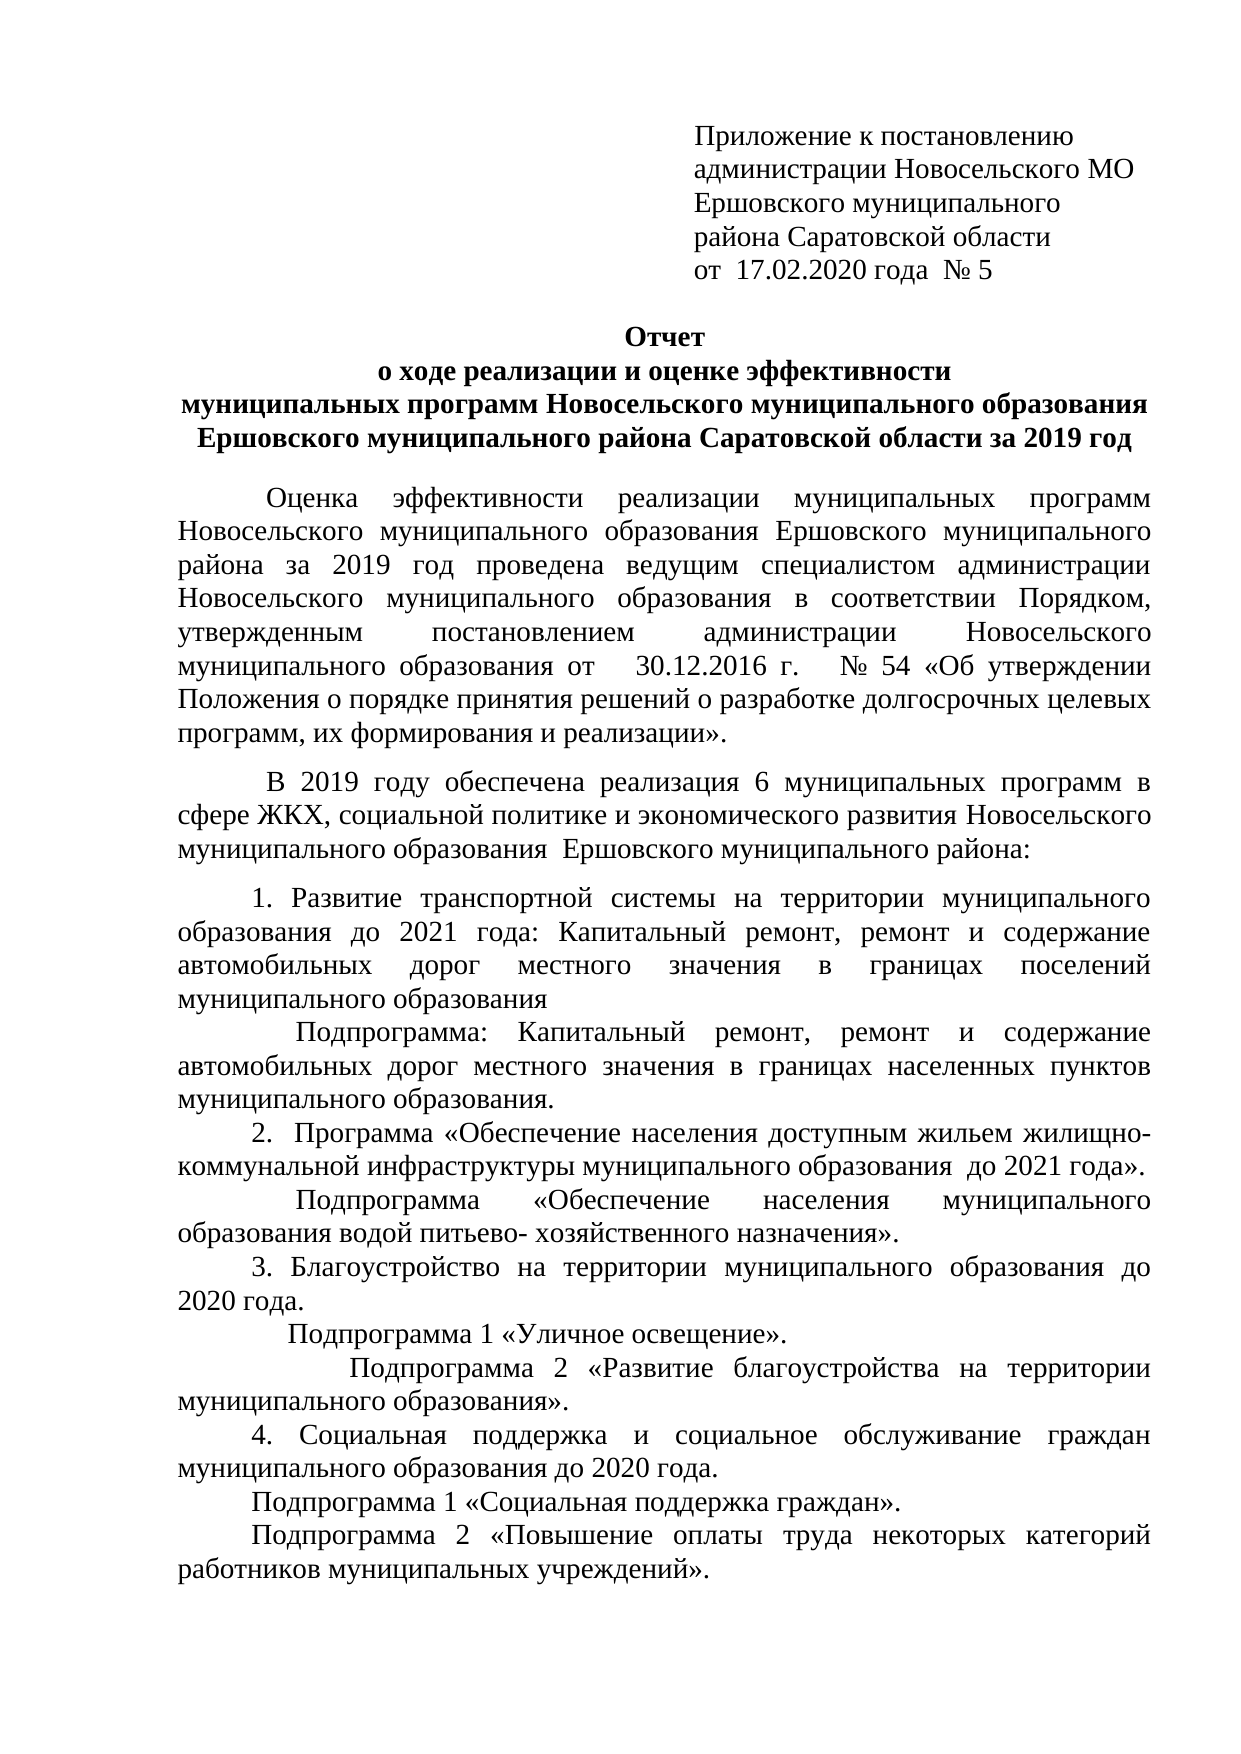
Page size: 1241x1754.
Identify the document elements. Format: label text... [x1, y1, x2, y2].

text Отчет [177, 319, 1152, 353]
text Приложение к постановлению [177, 118, 1157, 152]
text администрации Новосельского МО Ершовского муниципального района Саратовской области [693, 152, 1152, 252]
text 2. Программа «Обеспечение населения доступным жильем жилищно-коммунальной инфраструктуры муниципального образования до 2021 года». [177, 1115, 1152, 1182]
text 3. Благоустройство на территории муниципального образования до 2020 года. [177, 1249, 1152, 1316]
text Подпрограмма 1 «Социальная поддержка граждан». [177, 1484, 1152, 1517]
text от 17.02.2020 года № 5 [693, 252, 1152, 286]
text Оценка эффективности реализации муниципальных программ Новосельского муниципального образования Ершовского муниципального района за 2019 год проведена ведущим специалистом администрации Новосельского муниципального образования в соответствии Порядком, утвержденным постановлением администрации Новосельского муниципального образования от 30.12.2016 г. № 54 «Об утверждении Положения о порядке принятия решений о разработке долгосрочных целевых программ, их формирования и реализации». [177, 480, 1152, 748]
text о ходе реализации и оценке эффективности муниципальных программ Новосельского муниципального образования Ершовского муниципального района Саратовской области за 2019 год [177, 353, 1152, 453]
text Подпрограмма 1 «Уличное освещение». [177, 1316, 1152, 1350]
text Подпрограмма 2 «Развитие благоустройства на территории муниципального образования». [177, 1350, 1152, 1417]
text Подпрограмма «Обеспечение населения муниципального образования водой питьево- хозяйственного назначения». [177, 1182, 1152, 1249]
text Подпрограмма: Капитальный ремонт, ремонт и содержание автомобильных дорог местного значения в границах населенных пунктов муниципального образования. [177, 1014, 1152, 1115]
text 4. Социальная поддержка и социальное обслуживание граждан муниципального образования до 2020 года. [177, 1417, 1152, 1484]
text В 2019 году обеспечена реализация 6 муниципальных программ в сфере ЖКХ, социальной политике и экономического развития Новосельского муниципального образования Ершовского муниципального района: [177, 764, 1152, 864]
text Подпрограмма 2 «Повышение оплаты труда некоторых категорий работников муниципальных учреждений». [177, 1517, 1152, 1584]
text 1. Развитие транспортной системы на территории муниципального образования до 2021 года: Капитальный ремонт, ремонт и содержание автомобильных дорог местного значения в границах поселений муниципального образования [177, 880, 1152, 1014]
